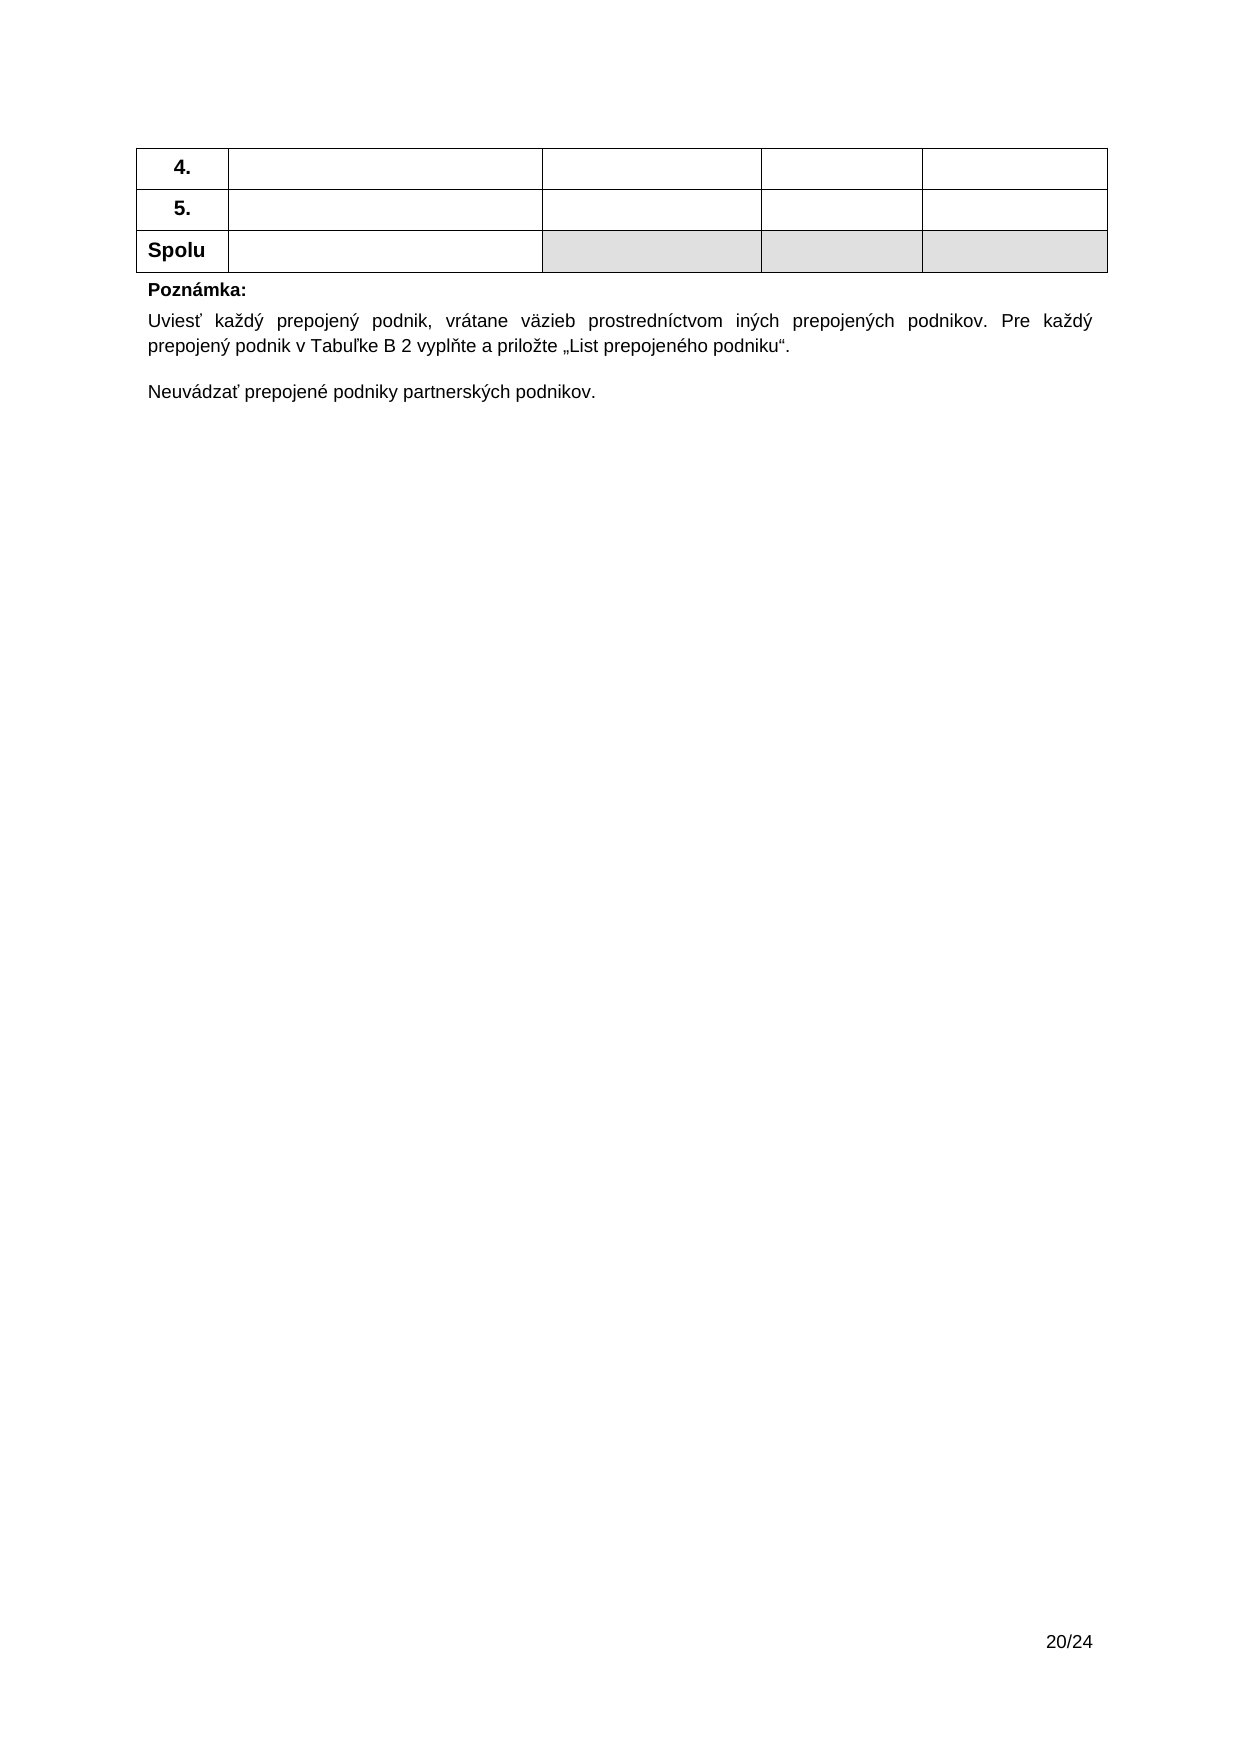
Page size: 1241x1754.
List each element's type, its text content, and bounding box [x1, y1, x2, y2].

table_cell [923, 190, 1107, 230]
text Poznámka: [148, 279, 1093, 301]
table_cell [762, 149, 922, 189]
table_cell [229, 231, 542, 272]
table_cell [543, 149, 761, 189]
table_cell [923, 149, 1107, 189]
table_cell [229, 149, 542, 189]
table_cell 4. [137, 149, 228, 189]
table_cell [543, 231, 761, 272]
text Uviesť každý prepojený podnik, vrátane väzieb prostredníctvom iných prepojených podnikov. Pre každý prepojený podnik v Tabuľke B 2 vyplňte a priložte „List prepojeného podniku“. [148, 310, 1093, 356]
table_cell [762, 231, 922, 272]
text Neuvádzať prepojené podniky partnerských podnikov. [148, 380, 1093, 402]
table_cell [229, 190, 542, 230]
table_cell [762, 190, 922, 230]
table_cell Spolu [137, 231, 228, 272]
table_cell [923, 231, 1107, 272]
table_cell 5. [137, 190, 228, 230]
table_cell [543, 190, 761, 230]
